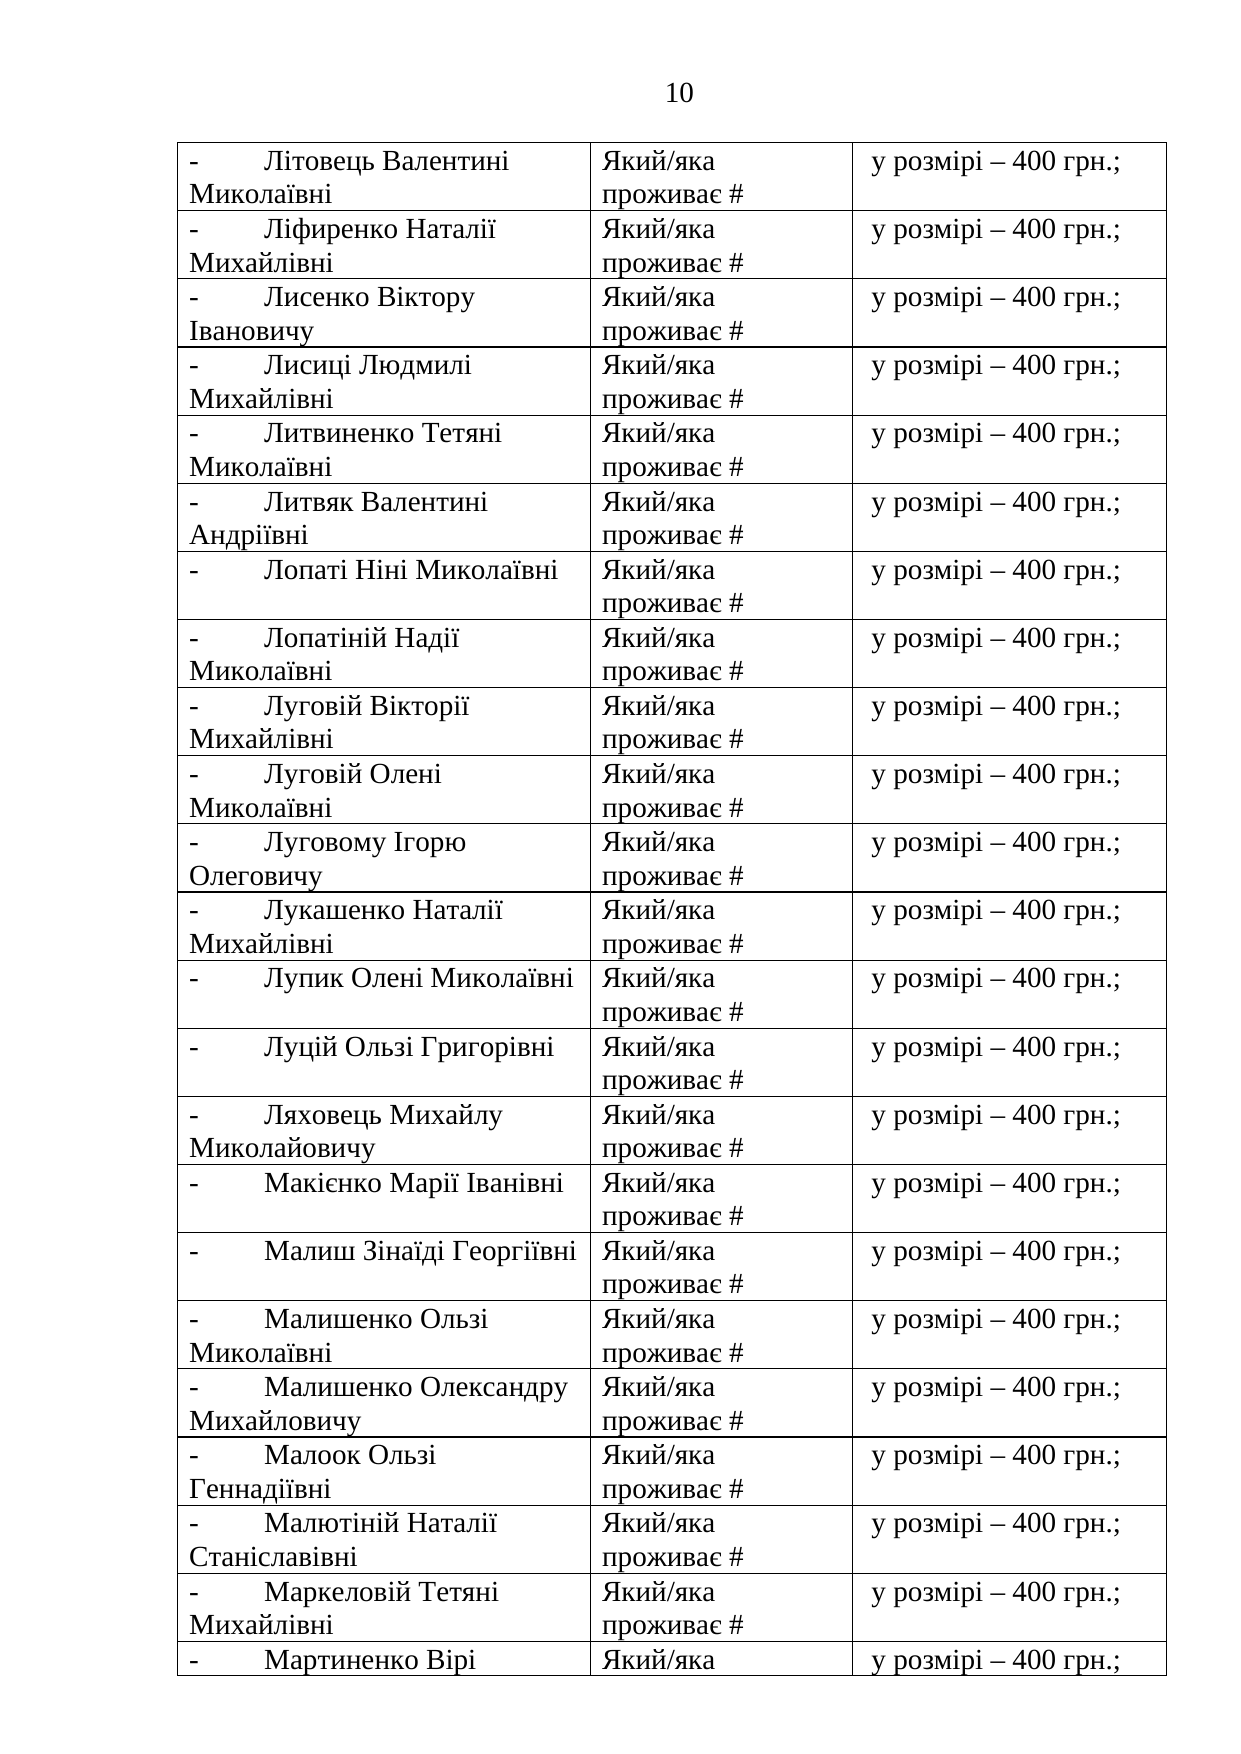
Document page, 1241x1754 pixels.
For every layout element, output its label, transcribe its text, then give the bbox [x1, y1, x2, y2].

table_cell - Ліфиренко Наталії Михайлівні [178, 211, 590, 278]
table_cell Який/яка проживає # [591, 688, 852, 755]
table_cell у розмірі – 400 грн.; [853, 961, 1166, 1028]
table_cell у розмірі – 400 грн.; [853, 416, 1166, 483]
table_cell у розмірі – 400 грн.; [853, 1369, 1166, 1436]
table_cell у розмірі – 400 грн.; [853, 1506, 1166, 1573]
table_cell у розмірі – 400 грн.; [853, 211, 1166, 278]
table_cell у розмірі – 400 грн.; [853, 484, 1166, 551]
table_cell - Літовець Валентині Миколаївні [178, 143, 590, 210]
table_cell - Литвяк Валентині Андріївні [178, 484, 590, 551]
table_cell - Лукашенко Наталії Михайлівні [178, 893, 590, 959]
table_cell у розмірі – 400 грн.; [853, 756, 1166, 823]
table_cell у розмірі – 400 грн.; [853, 1301, 1166, 1368]
table_cell Який/яка проживає # [591, 961, 852, 1028]
table_cell у розмірі – 400 грн.; [853, 1165, 1166, 1232]
table_cell - Луговому Ігорю Олеговичу [178, 824, 590, 891]
table_cell Який/яка проживає # [591, 893, 852, 959]
table_cell Який/яка проживає # [591, 552, 852, 619]
table_cell Який/яка проживає # [591, 1097, 852, 1164]
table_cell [853, 1574, 1166, 1641]
table_cell у розмірі – 400 грн.; [853, 1029, 1166, 1096]
table_cell у розмірі – 400 грн.; [853, 552, 1166, 619]
table_cell Який/яка проживає # [591, 1574, 852, 1641]
table_cell у розмірі – 400 грн.; [853, 688, 1166, 755]
table_cell Який/яка проживає # [591, 1642, 852, 1675]
table_cell - Луговій Вікторії Михайлівні [178, 688, 590, 755]
table_cell Який/яка проживає # [591, 484, 852, 551]
table_cell - Луцій Ользі Григорівні [178, 1029, 590, 1096]
table_cell у розмірі – 400 грн.; [853, 893, 1166, 959]
table_cell Який/яка проживає # [591, 756, 852, 823]
table_cell у розмірі – 400 грн.; [853, 824, 1166, 891]
table_cell Який/яка проживає # [591, 1369, 852, 1436]
table_cell - Лупик Олені Миколаївні [178, 961, 590, 1028]
table_cell - Маркеловій Тетяні Михайлівні [178, 1574, 590, 1641]
table_cell Який/яка проживає # [591, 1506, 852, 1573]
table_cell Який/яка проживає # [591, 279, 852, 346]
table_cell - Малишенко Ользі Миколаївні [178, 1301, 590, 1368]
table_cell Який/яка проживає # [591, 348, 852, 414]
table_cell у розмірі – 400 грн.; [853, 1233, 1166, 1300]
table_cell Який/яка проживає # [591, 1438, 852, 1504]
table_cell у розмірі – 400 грн.; [853, 1438, 1166, 1504]
table_cell Який/яка проживає # [591, 1029, 852, 1096]
table_cell Який/яка проживає # [591, 1301, 852, 1368]
table_cell - Луговій Олені Миколаївні [178, 756, 590, 823]
table_cell - Макієнко Марії Іванівні [178, 1165, 590, 1232]
table_cell - Лисиці Людмилі Михайлівні [178, 348, 590, 414]
table_cell Який/яка проживає # [591, 1233, 852, 1300]
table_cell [178, 1642, 590, 1675]
table_cell - Литвиненко Тетяні Миколаївні [178, 416, 590, 483]
table_cell у розмірі – 400 грн.; [853, 1097, 1166, 1164]
table_cell - Лопаті Ніні Миколаївні [178, 552, 590, 619]
table_cell у розмірі – 400 грн.; [853, 279, 1166, 346]
table_cell - Малютіній Наталії Станіславівні [178, 1506, 590, 1573]
table_cell - Малиш Зінаїді Георгіївні [178, 1233, 590, 1300]
table_cell Який/яка проживає # [591, 416, 852, 483]
table_cell - Малишенко Олександру Михайловичу [178, 1369, 590, 1436]
table_cell Який/яка проживає # [591, 211, 852, 278]
table_cell - Малоок Ользі Геннадіївні [178, 1438, 590, 1504]
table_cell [853, 1642, 1166, 1675]
table_cell Який/яка проживає # [591, 620, 852, 687]
table_cell у розмірі – 400 грн.; [853, 348, 1166, 414]
table_cell у розмірі – 400 грн.; [853, 620, 1166, 687]
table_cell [853, 143, 1166, 210]
table_cell - Лопатіній Надії Миколаївні [178, 620, 590, 687]
table_cell Який/яка проживає # [591, 143, 852, 210]
table_cell Який/яка проживає # [591, 824, 852, 891]
table_cell Який/яка проживає # [591, 1165, 852, 1232]
table_cell - Лисенко Віктору Івановичу [178, 279, 590, 346]
table_cell - Ляховець Михайлу Миколайовичу [178, 1097, 590, 1164]
